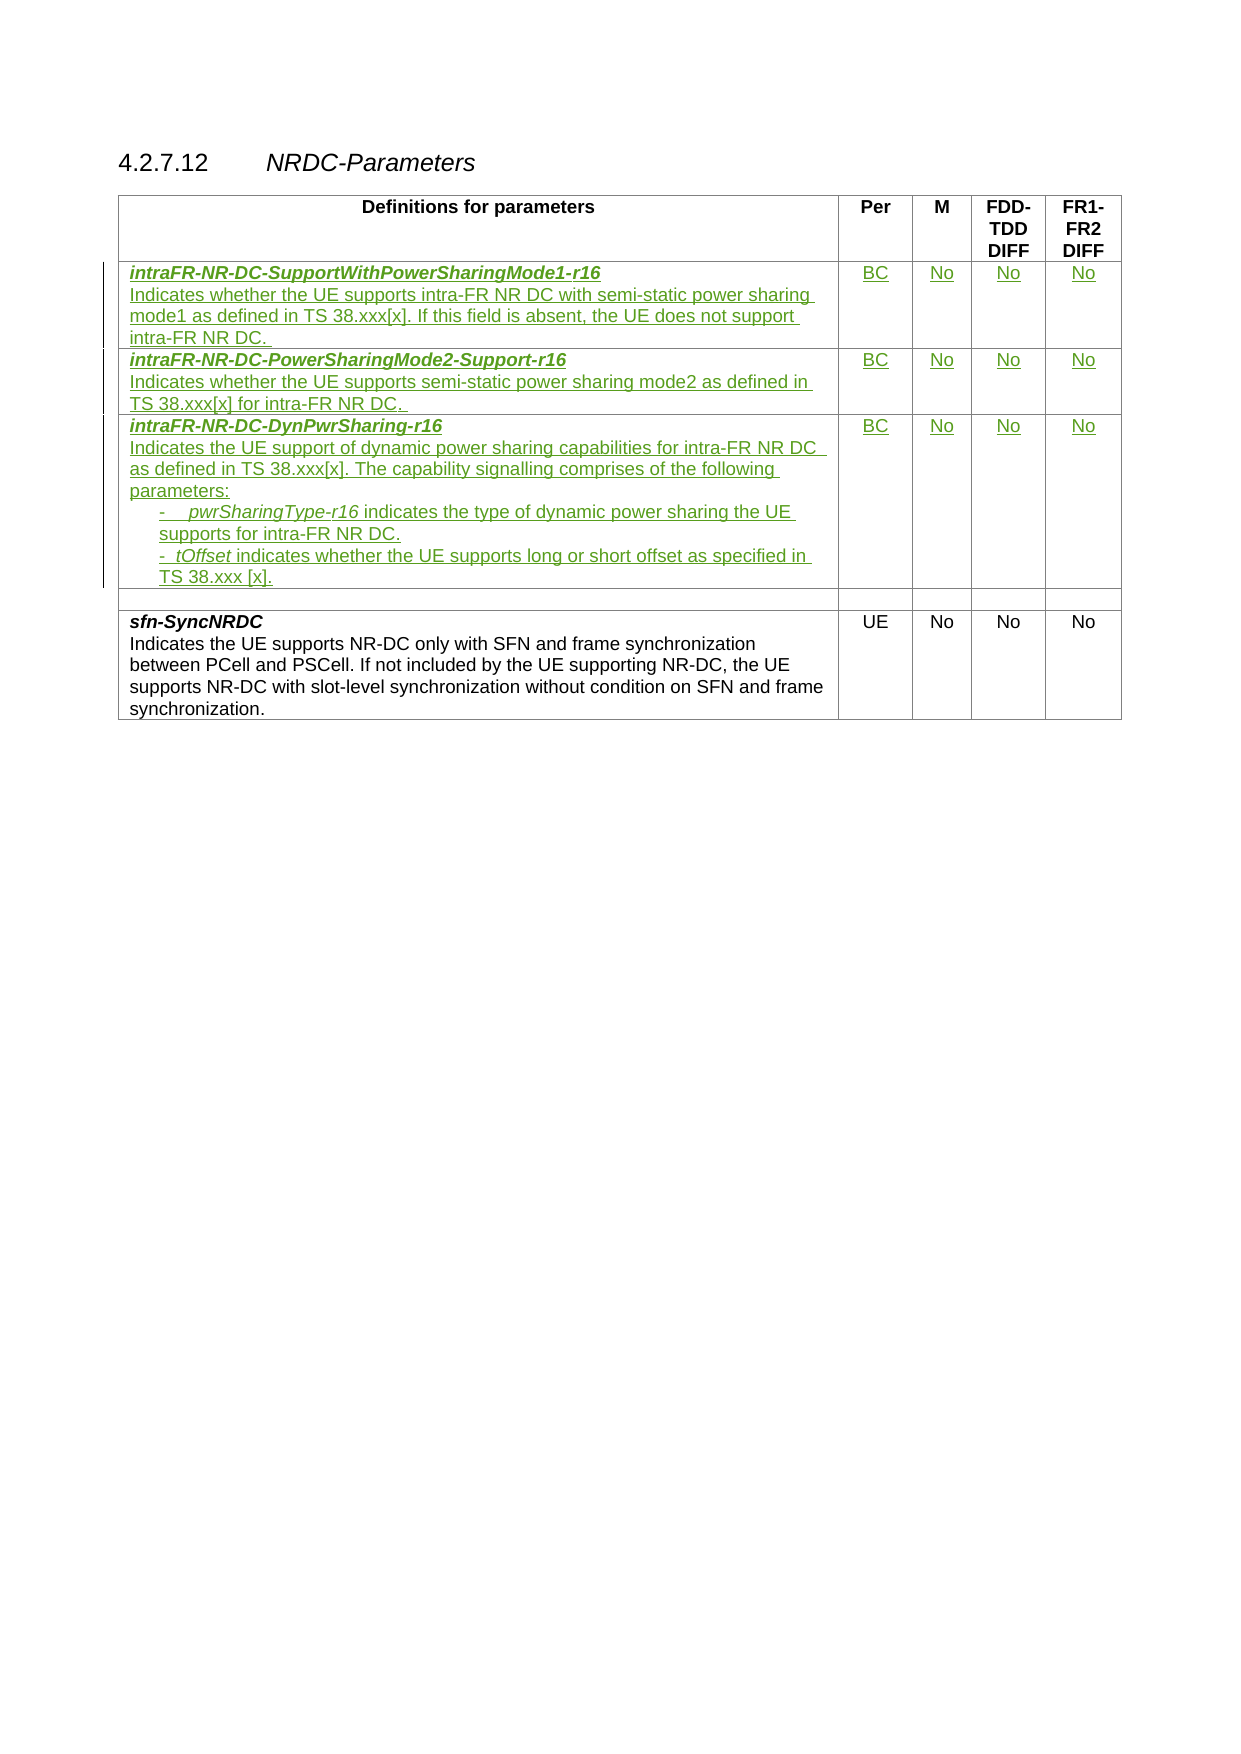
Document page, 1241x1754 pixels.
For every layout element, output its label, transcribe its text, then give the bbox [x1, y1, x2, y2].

table_cell [1046, 589, 1121, 610]
table_header Per [839, 196, 912, 261]
table_header Definitions for parameters [119, 196, 838, 261]
table_cell [839, 589, 912, 610]
table_cell No [1046, 611, 1121, 719]
table_header M [913, 196, 971, 261]
table_cell [1046, 415, 1121, 587]
table_cell sfn-SyncNRDC Indicates the UE supports NR-DC only with SFN and frame synchronization between PCell and PSCell. If not included by the UE supporting NR-DC, the UE supports NR-DC with slot-level synchronization without condition on SFN and frame synchronization. [119, 611, 838, 719]
table_cell [119, 589, 838, 610]
table_cell No [972, 611, 1045, 719]
table_cell [913, 589, 971, 610]
table_cell No [913, 611, 971, 719]
table_cell [119, 262, 838, 348]
table_cell [839, 349, 912, 414]
table_cell [119, 349, 838, 414]
subtitle 4.2.7.12 NRDC-Parameters [118, 148, 1122, 176]
table_cell [913, 262, 971, 348]
table_cell [972, 415, 1045, 587]
table_cell [839, 415, 912, 587]
table_header FR1-FR2 DIFF [1046, 196, 1121, 261]
table_cell [1046, 262, 1121, 348]
table_cell UE [839, 611, 912, 719]
table_cell [913, 349, 971, 414]
table_cell [119, 415, 838, 587]
table_cell [972, 262, 1045, 348]
table_cell [972, 349, 1045, 414]
table_cell [913, 415, 971, 587]
table_cell [972, 589, 1045, 610]
table_header FDD-TDD DIFF [972, 196, 1045, 261]
table_cell [1046, 349, 1121, 414]
table_cell [839, 262, 912, 348]
